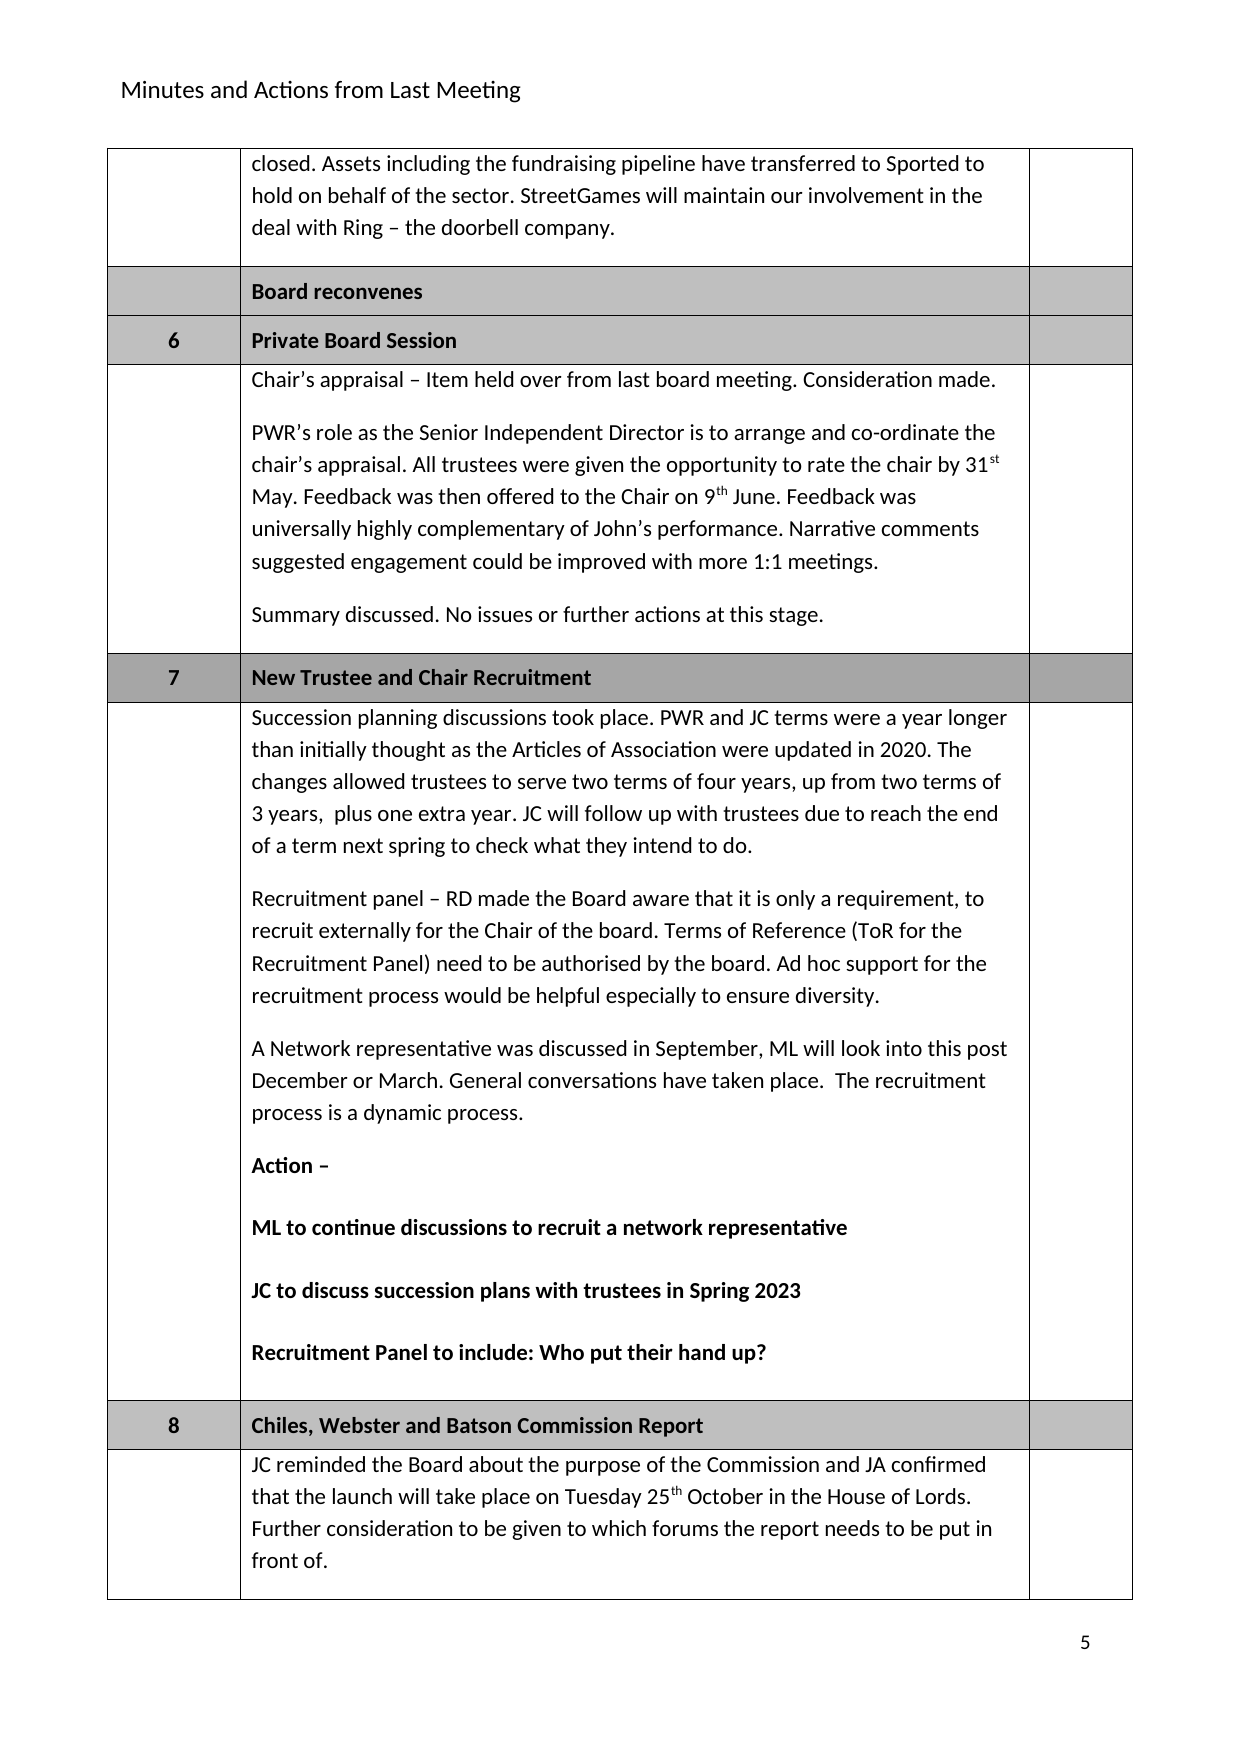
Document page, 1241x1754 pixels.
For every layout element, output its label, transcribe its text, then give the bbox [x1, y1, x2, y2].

table_cell [1030, 149, 1132, 266]
table_cell [108, 365, 240, 652]
table_cell [108, 1450, 240, 1599]
table_cell [108, 703, 240, 1400]
table_cell [108, 267, 240, 315]
table_cell [1030, 267, 1132, 315]
table_cell Chiles, Webster and Batson Commission Report [241, 1401, 1029, 1449]
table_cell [241, 149, 1029, 266]
table_cell Succession planning discussions took place. PWR and JC terms were a year longer than initially thought as the Articles of Association were updated in 2020. The changes allowed trustees to serve two terms of four years, up from two terms of 3 years, plus one extra year. JC will follow up with trustees due to reach the end of a term next spring to check what they intend to do. Recruitment panel – RD made the Board aware that it is only a requirement, to recruit externally for the Chair of the board. Terms of Reference (ToR for the Recruitment Panel) need to be authorised by the board. Ad hoc support for the recruitment process would be helpful especially to ensure diversity. A Network representative was discussed in September, ML will look into this post December or March. General conversations have taken place. The recruitment process is a dynamic process. Action – ML to continue discussions to recruit a network representative JC to discuss succession plans with trustees in Spring 2023 Recruitment Panel to include: Who put their hand up? [241, 703, 1029, 1400]
table_cell Private Board Session [241, 316, 1029, 364]
table_cell 8 [108, 1401, 240, 1449]
table_cell [1030, 1450, 1132, 1599]
table_cell Board reconvenes [241, 267, 1029, 315]
table_cell [1030, 654, 1132, 702]
table_cell 6 [108, 316, 240, 364]
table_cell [241, 1450, 1029, 1599]
table_cell [1030, 365, 1132, 652]
table_cell Chair’s appraisal – Item held over from last board meeting. Consideration made. PWR’s role as the Senior Independent Director is to arrange and co-ordinate the chair’s appraisal. All trustees were given the opportunity to rate the chair by 31st May. Feedback was then offered to the Chair on 9th June. Feedback was universally highly complementary of John’s performance. Narrative comments suggested engagement could be improved with more 1:1 meetings. Summary discussed. No issues or further actions at this stage. [241, 365, 1029, 652]
table_cell [1030, 703, 1132, 1400]
table_cell [1030, 316, 1132, 364]
table_cell 7 [108, 654, 240, 702]
table_cell [108, 149, 240, 266]
table_cell New Trustee and Chair Recruitment [241, 654, 1029, 702]
table_cell [1030, 1401, 1132, 1449]
